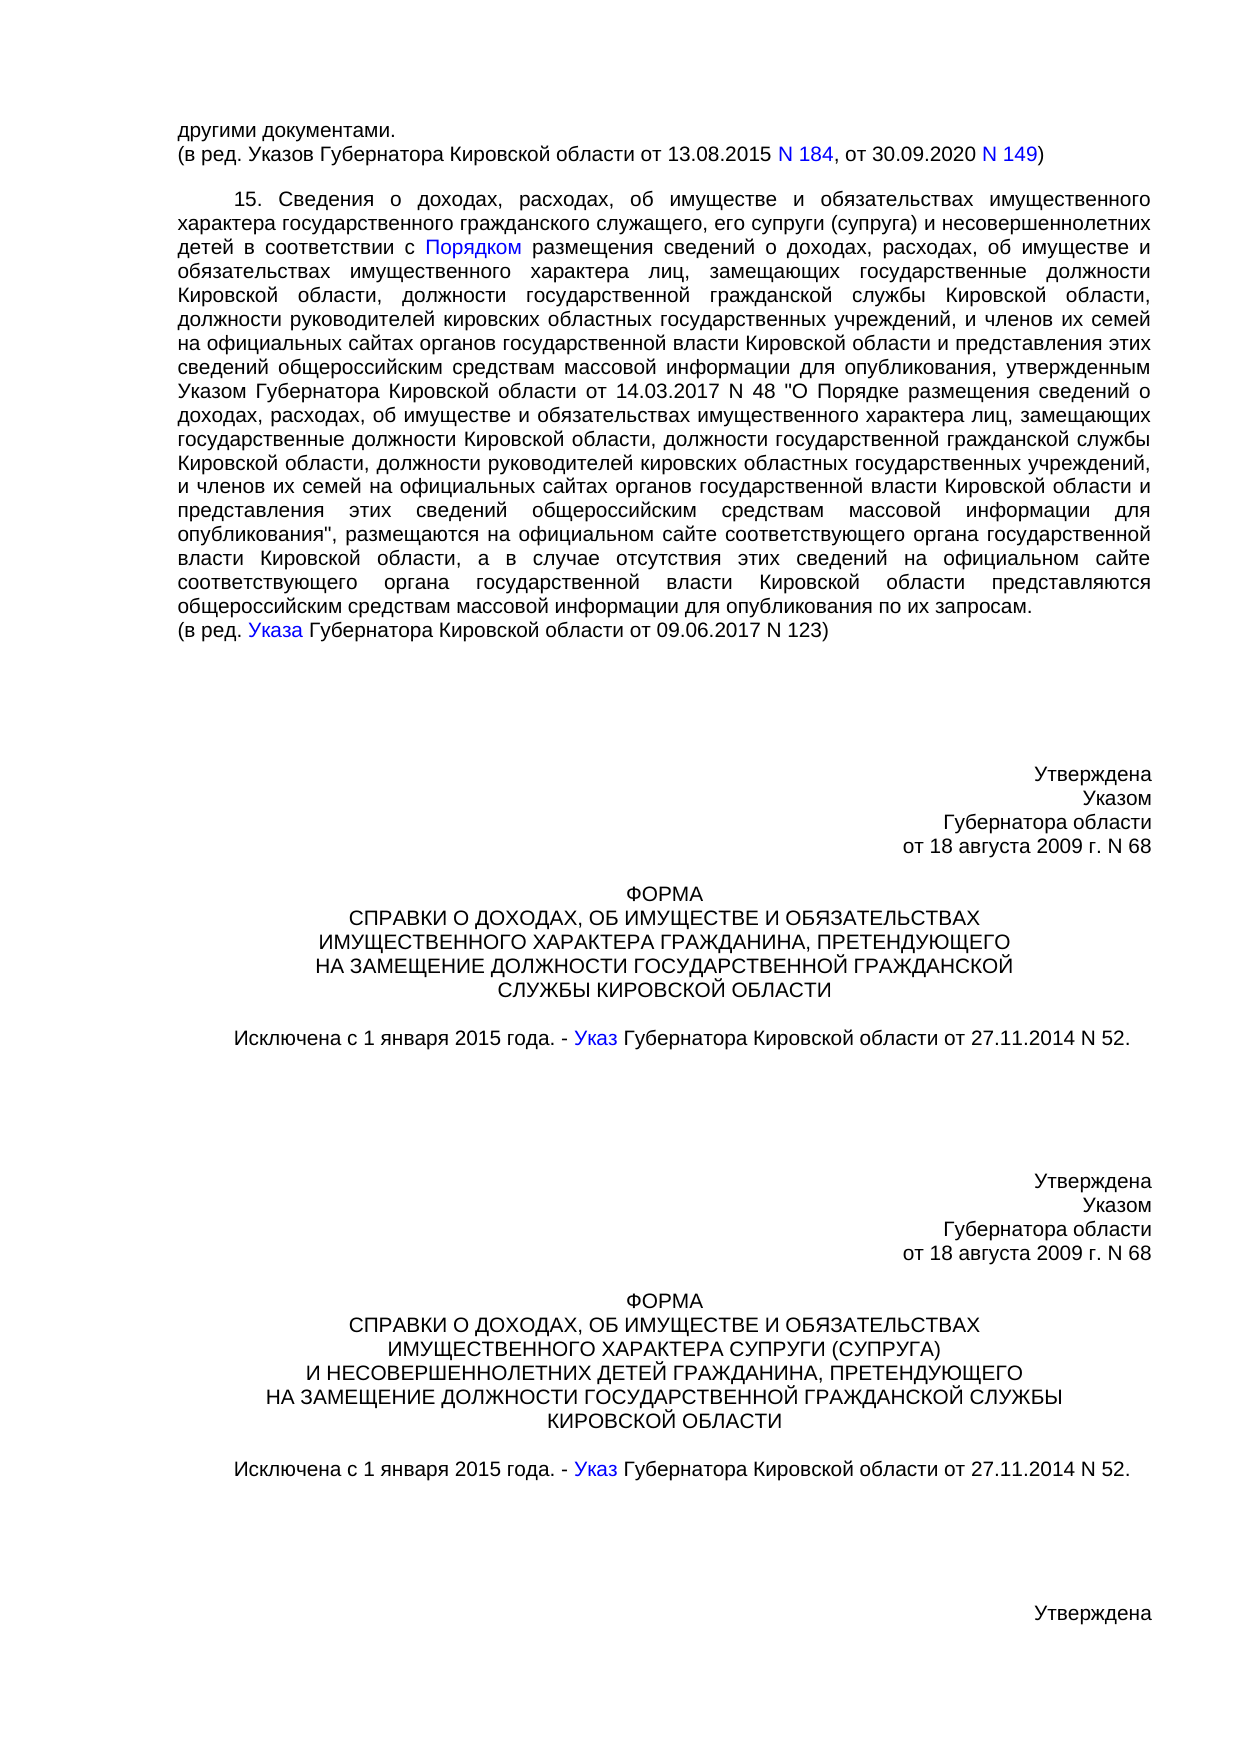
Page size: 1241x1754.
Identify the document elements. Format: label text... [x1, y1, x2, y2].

text Утверждена [177, 1600, 1152, 1624]
text И НЕСОВЕРШЕННОЛЕТНИХ ДЕТЕЙ ГРАЖДАНИНА, ПРЕТЕНДУЮЩЕГО [177, 1361, 1152, 1385]
text Губернатора области [177, 1217, 1152, 1241]
text Указом [177, 786, 1152, 810]
text СПРАВКИ О ДОХОДАХ, ОБ ИМУЩЕСТВЕ И ОБЯЗАТЕЛЬСТВАХ [177, 1313, 1152, 1337]
text от 18 августа 2009 г. N 68 [177, 1241, 1152, 1265]
text 15. Сведения о доходах, расходах, об имуществе и обязательствах имущественного характера государственного гражданского служащего, его супруги (супруга) и несовершеннолетних детей в соответствии с Порядком размещения сведений о доходах, расходах, об имуществе и обязательствах имущественного характера лиц, замещающих государственные должности Кировской области, должности государственной гражданской службы Кировской области, должности руководителей кировских областных государственных учреждений, и членов их семей на официальных сайтах органов государственной власти Кировской области и представления этих сведений общероссийским средствам массовой информации для опубликования, утвержденным Указом Губернатора Кировской области от 14.03.2017 N 48 "О Порядке размещения сведений о доходах, расходах, об имуществе и обязательствах имущественного характера лиц, замещающих государственные должности Кировской области, должности государственной гражданской службы Кировской области, должности руководителей кировских областных государственных учреждений, и членов их семей на официальных сайтах органов государственной власти Кировской области и представления этих сведений общероссийским средствам массовой информации для опубликования", размещаются на официальном сайте соответствующего органа государственной власти Кировской области, а в случае отсутствия этих сведений на официальном сайте соответствующего органа государственной власти Кировской области представляются общероссийским средствам массовой информации для опубликования по их запросам. [177, 187, 1152, 618]
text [177, 118, 1152, 142]
text Утверждена [177, 762, 1152, 786]
text от 18 августа 2009 г. N 68 [177, 834, 1152, 858]
text НА ЗАМЕЩЕНИЕ ДОЛЖНОСТИ ГОСУДАРСТВЕННОЙ ГРАЖДАНСКОЙ [177, 953, 1152, 977]
text ФОРМА [177, 882, 1152, 906]
text Губернатора области [177, 810, 1152, 834]
text Исключена с 1 января 2015 года. - Указ Губернатора Кировской области от 27.11.2014 N 52. [177, 1457, 1152, 1481]
text СЛУЖБЫ КИРОВСКОЙ ОБЛАСТИ [177, 977, 1152, 1001]
text ИМУЩЕСТВЕННОГО ХАРАКТЕРА СУПРУГИ (СУПРУГА) [177, 1337, 1152, 1361]
text (в ред. Указов Губернатора Кировской области от 13.08.2015 N 184, от 30.09.2020 N 149) [177, 142, 1152, 166]
text КИРОВСКОЙ ОБЛАСТИ [177, 1409, 1152, 1433]
text ИМУЩЕСТВЕННОГО ХАРАКТЕРА ГРАЖДАНИНА, ПРЕТЕНДУЮЩЕГО [177, 929, 1152, 953]
text Исключена с 1 января 2015 года. - Указ Губернатора Кировской области от 27.11.2014 N 52. [177, 1025, 1152, 1049]
text Утверждена [177, 1169, 1152, 1193]
text (в ред. Указа Губернатора Кировской области от 09.06.2017 N 123) [177, 618, 1152, 642]
text ФОРМА [177, 1289, 1152, 1313]
text СПРАВКИ О ДОХОДАХ, ОБ ИМУЩЕСТВЕ И ОБЯЗАТЕЛЬСТВАХ [177, 906, 1152, 929]
text Указом [177, 1193, 1152, 1217]
text НА ЗАМЕЩЕНИЕ ДОЛЖНОСТИ ГОСУДАРСТВЕННОЙ ГРАЖДАНСКОЙ СЛУЖБЫ [177, 1385, 1152, 1409]
